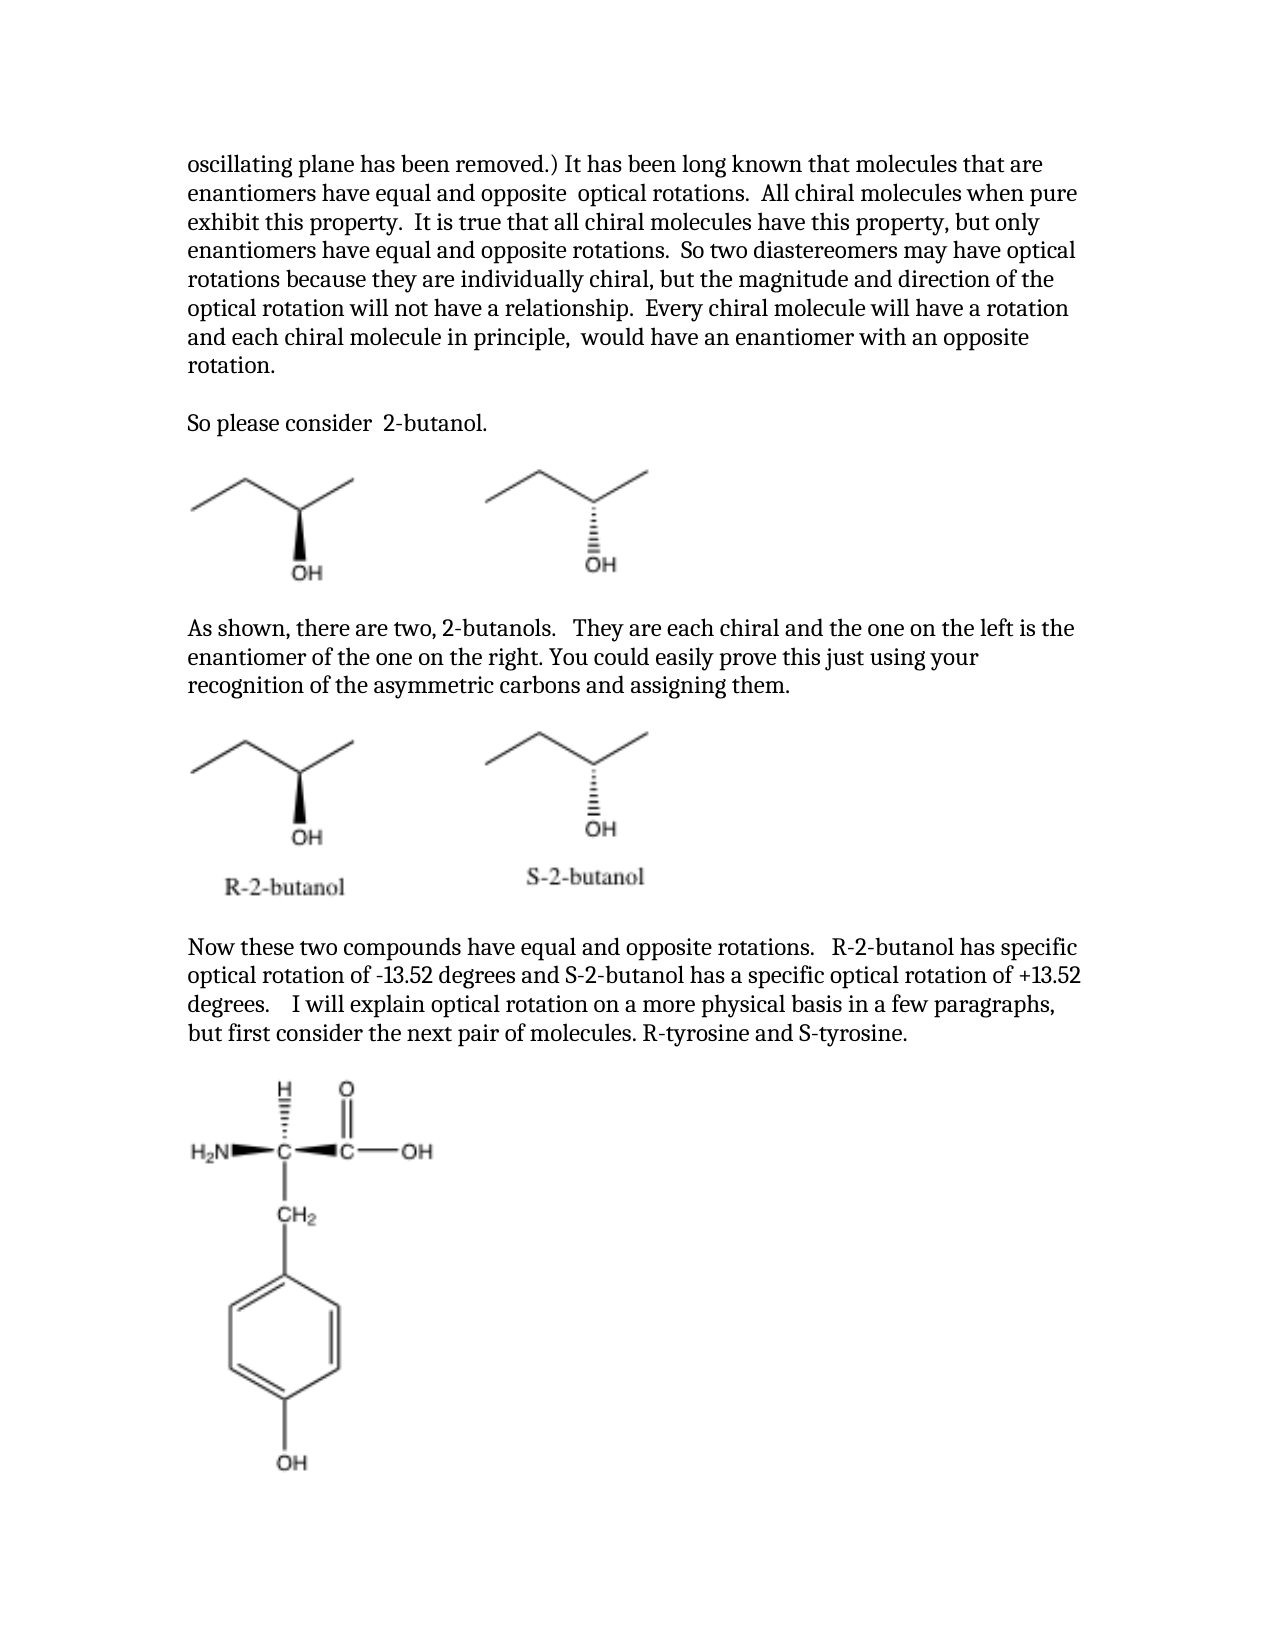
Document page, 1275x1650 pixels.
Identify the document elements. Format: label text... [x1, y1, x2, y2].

picture [187, 1076, 438, 1475]
picture [187, 728, 653, 904]
text As shown, there are two, 2-butanols. They are each chiral and the one on the left is the enantiomer of the one on the right. You could easily prove this just using your recognition of the asymmetric carbons and assigning them. [187, 614, 1087, 700]
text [187, 150, 1087, 380]
picture [187, 466, 653, 585]
text Now these two compounds have equal and opposite rotations. R-2-butanol has specific optical rotation of -13.52 degrees and S-2-butanol has a specific optical rotation of +13.52 degrees. I will explain optical rotation on a more physical basis in a few paragraphs, but first consider the next pair of molecules. R-tyrosine and S-tyrosine. [187, 932, 1087, 1047]
text So please consider 2-butanol. [187, 409, 1087, 437]
